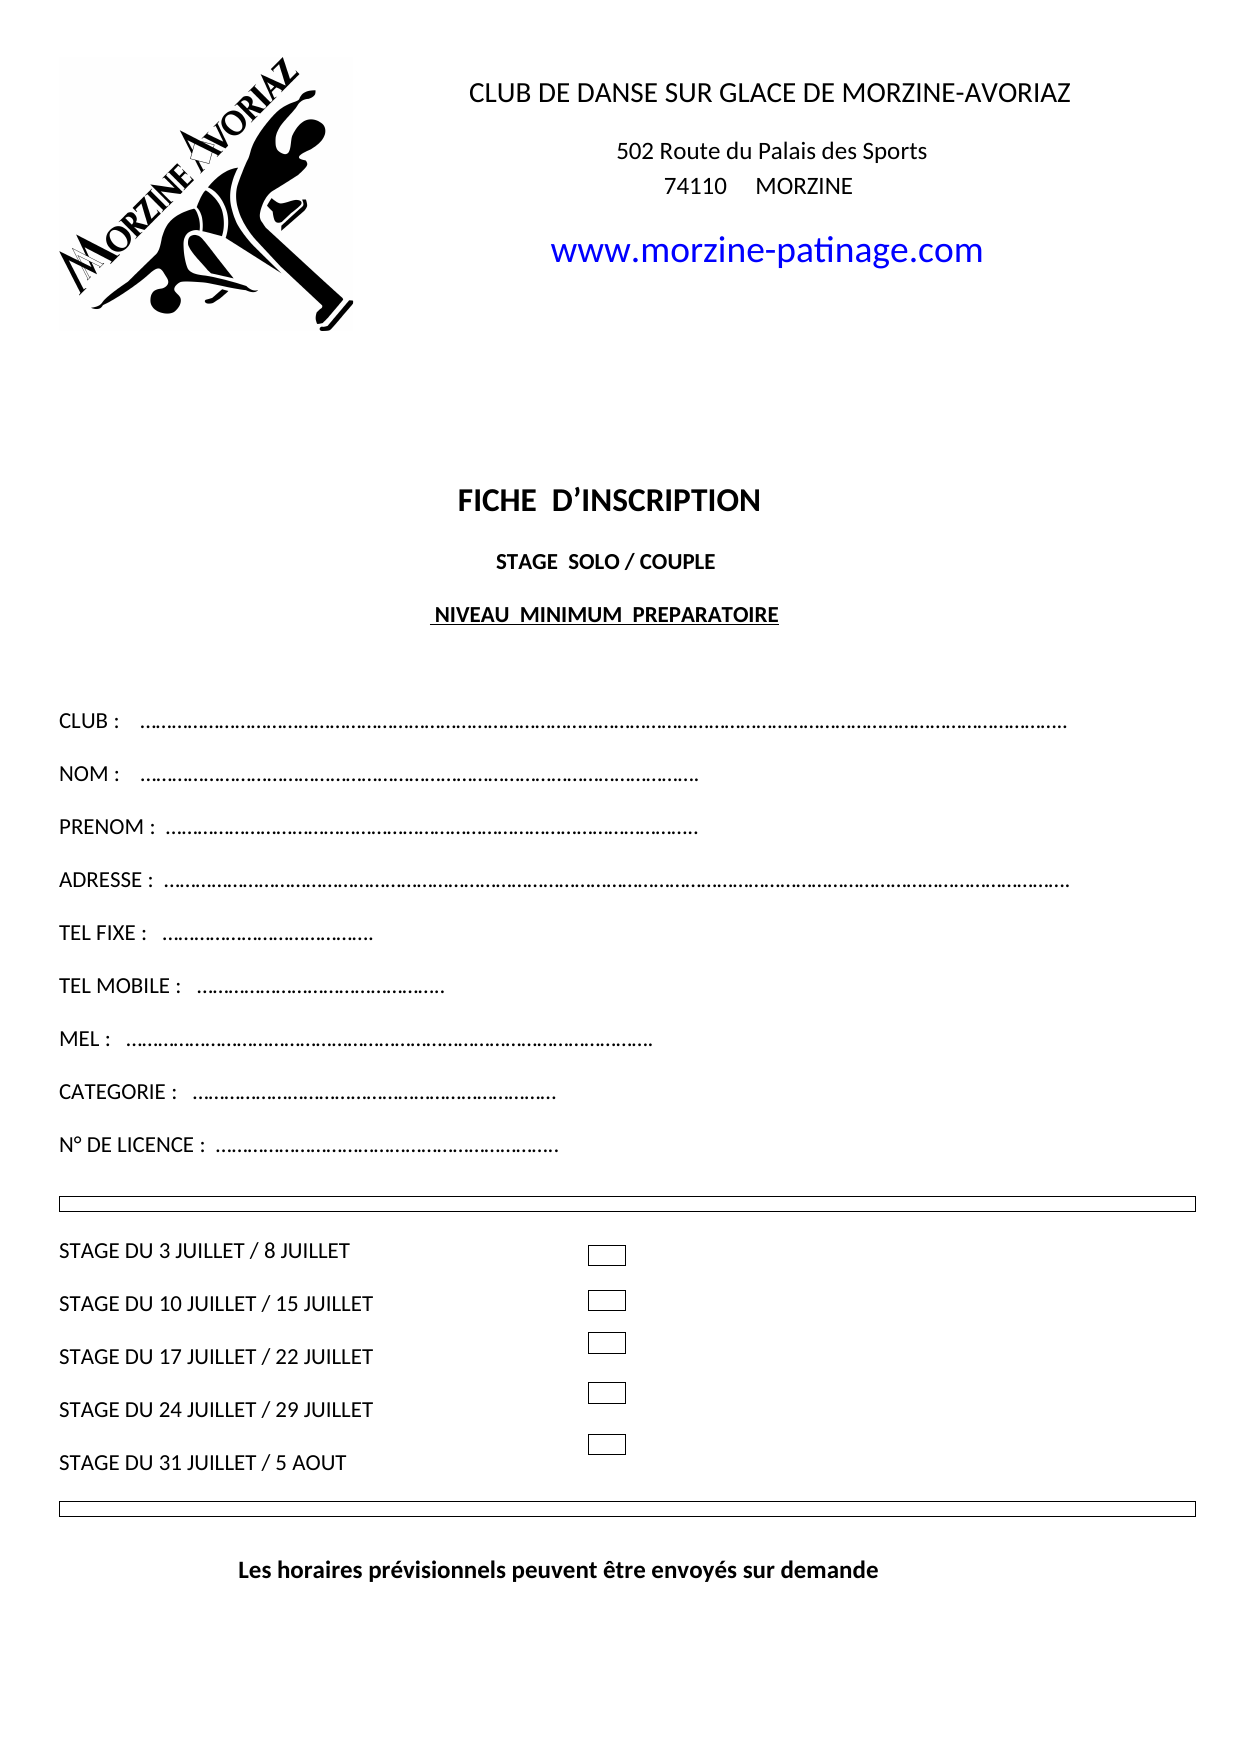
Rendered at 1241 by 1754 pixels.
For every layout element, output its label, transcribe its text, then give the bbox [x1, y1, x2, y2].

text ADRESSE : ………………………………………………………………………………………………………………………………………………………. [59, 865, 1093, 893]
text STAGE DU 17 JUILLET / 22 JUILLET [59, 1342, 1093, 1370]
picture [59, 57, 354, 331]
text PRENOM : ……………………………………………………………………………………….. [59, 812, 1093, 840]
text STAGE DU 24 JUILLET / 29 JUILLET [59, 1395, 1093, 1423]
text STAGE SOLO / COUPLE [280, 547, 1093, 575]
text TEL MOBILE : ……………………………………….. [59, 971, 1093, 999]
text CATEGORIE : …………………………………………………………… [59, 1077, 1093, 1105]
text N° DE LICENCE : ……………………………………………………….. [59, 1130, 1093, 1158]
text STAGE DU 3 JUILLET / 8 JUILLET [59, 1236, 1093, 1264]
text STAGE DU 10 JUILLET / 15 JUILLET [59, 1289, 1093, 1317]
text NOM : ……………………………………………………………………………………………. [59, 759, 1093, 787]
text NIVEAU MINIMUM PREPARATOIRE [280, 600, 1093, 628]
text TEL FIXE : …………………………………. [59, 918, 1093, 946]
text FICHE D’INSCRIPTION [369, 479, 1093, 520]
text CLUB : ………………………………………………………………………………………………………………………………………………………….. [59, 706, 1093, 734]
text STAGE DU 31 JUILLET / 5 AOUT [59, 1448, 1093, 1476]
text MEL : ………………………………………………………………………………………. [59, 1024, 1093, 1052]
text Les horaires prévisionnels peuvent être envoyés sur demande [148, 1554, 1093, 1585]
